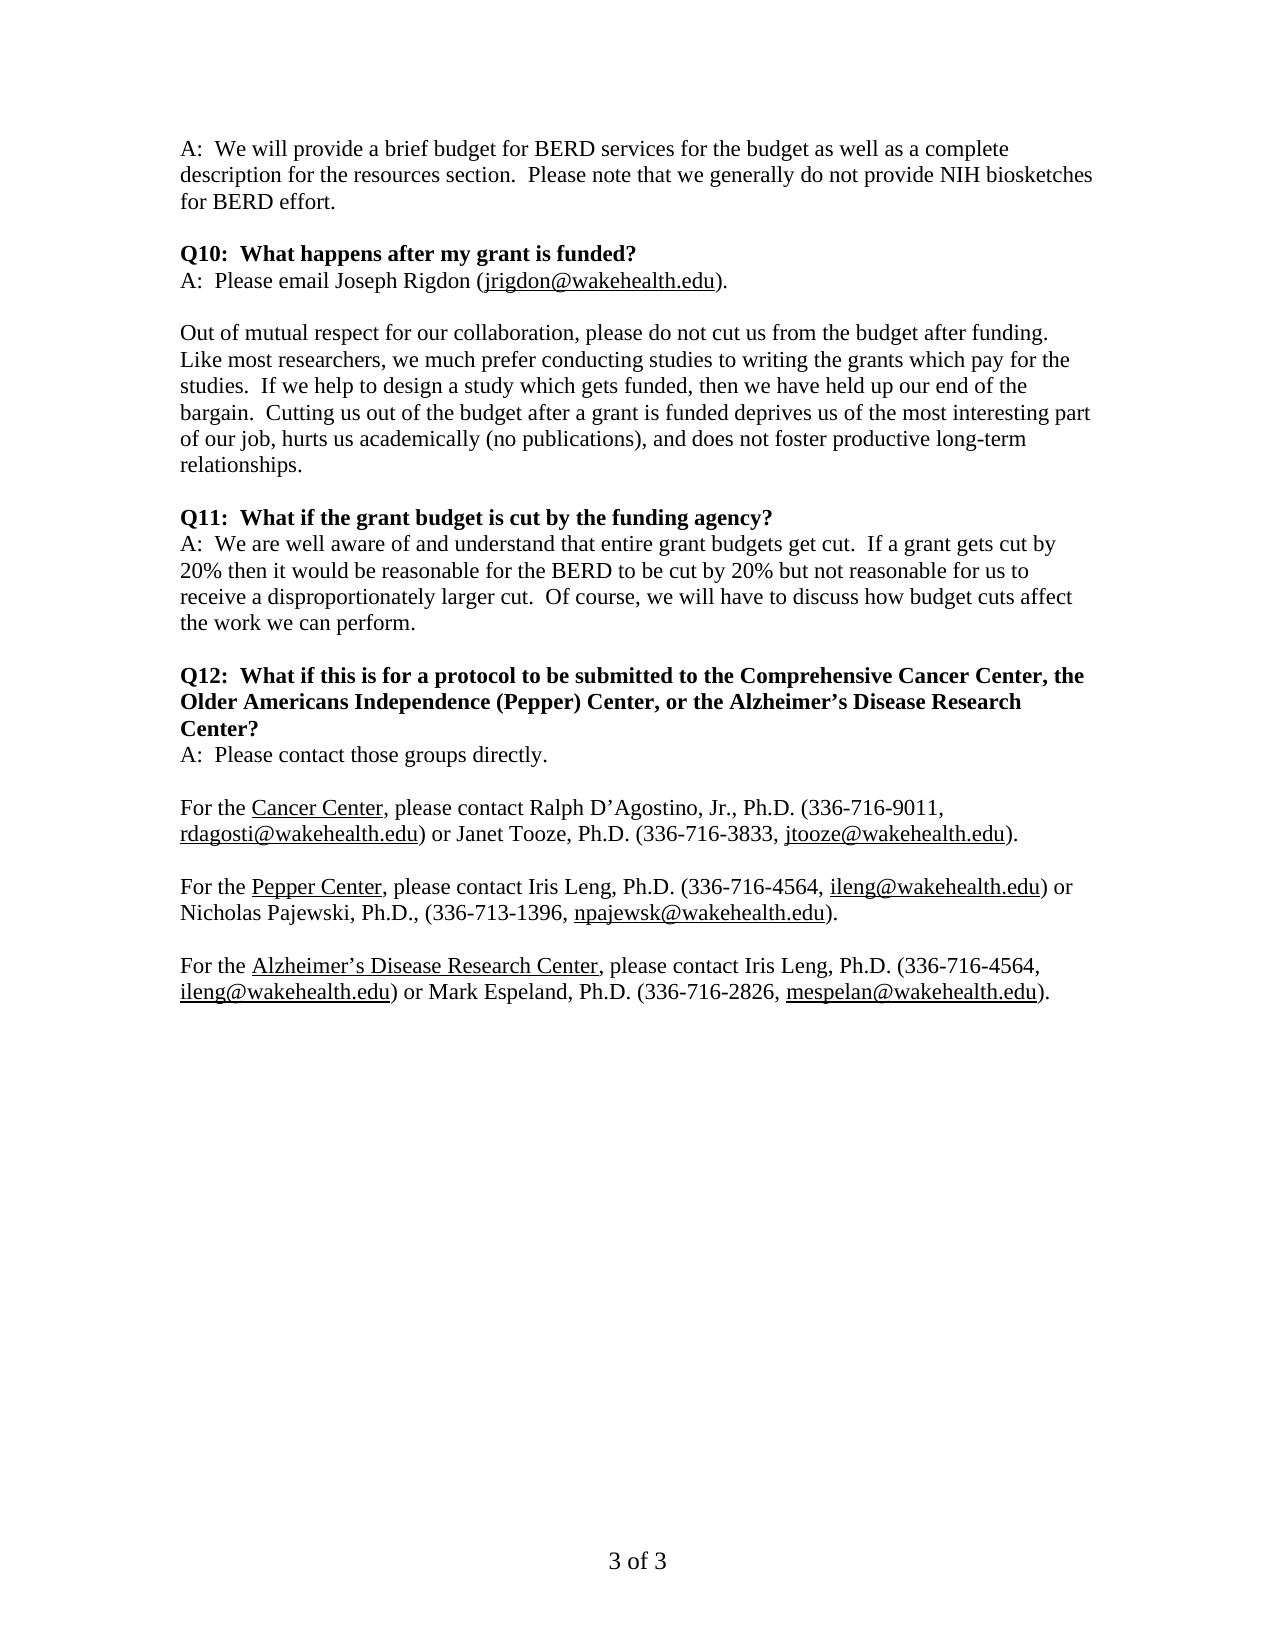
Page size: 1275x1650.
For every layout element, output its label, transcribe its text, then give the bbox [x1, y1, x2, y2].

text Q12: What if this is for a protocol to be submitted to the Comprehensive Cancer Center, the Older Americans Independence (Pepper) Center, or the Alzheimer’s Disease Research Center? [180, 662, 1095, 741]
text Q10: What happens after my grant is funded? [180, 240, 1095, 267]
text A: We will provide a brief budget for BERD services for the budget as well as a complete description for the resources section. Please note that we generally do not provide NIH biosketches for BERD effort. [180, 135, 1095, 214]
text For the Alzheimer’s Disease Research Center, please contact Iris Leng, Ph.D. (336-716-4564, ileng@wakehealth.edu) or Mark Espeland, Ph.D. (336-716-2826, mespelan@wakehealth.edu). [180, 952, 1095, 1005]
text A: We are well aware of and understand that entire grant budgets get cut. If a grant gets cut by 20% then it would be reasonable for the BERD to be cut by 20% but not reasonable for us to receive a disproportionately larger cut. Of course, we will have to discuss how budget cuts affect the work we can perform. [180, 530, 1095, 636]
text For the Pepper Center, please contact Iris Leng, Ph.D. (336-716-4564, ileng@wakehealth.edu) or Nicholas Pajewski, Ph.D., (336-713-1396, npajewsk@wakehealth.edu). [180, 873, 1095, 926]
text A: Please contact those groups directly. [180, 741, 1095, 767]
text A: Please email Joseph Rigdon (jrigdon@wakehealth.edu). [180, 267, 1095, 293]
text For the Cancer Center, please contact Ralph D’Agostino, Jr., Ph.D. (336-716-9011, rdagosti@wakehealth.edu) or Janet Tooze, Ph.D. (336-716-3833, jtooze@wakehealth.edu). [180, 794, 1095, 847]
text Q11: What if the grant budget is cut by the funding agency? [180, 504, 1095, 530]
text Out of mutual respect for our collaboration, please do not cut us from the budget after funding. Like most researchers, we much prefer conducting studies to writing the grants which pay for the studies. If we help to design a study which gets funded, then we have held up our end of the bargain. Cutting us out of the budget after a grant is funded deprives us of the most interesting part of our job, hurts us academically (no publications), and does not foster productive long-term relationships. [180, 319, 1095, 478]
